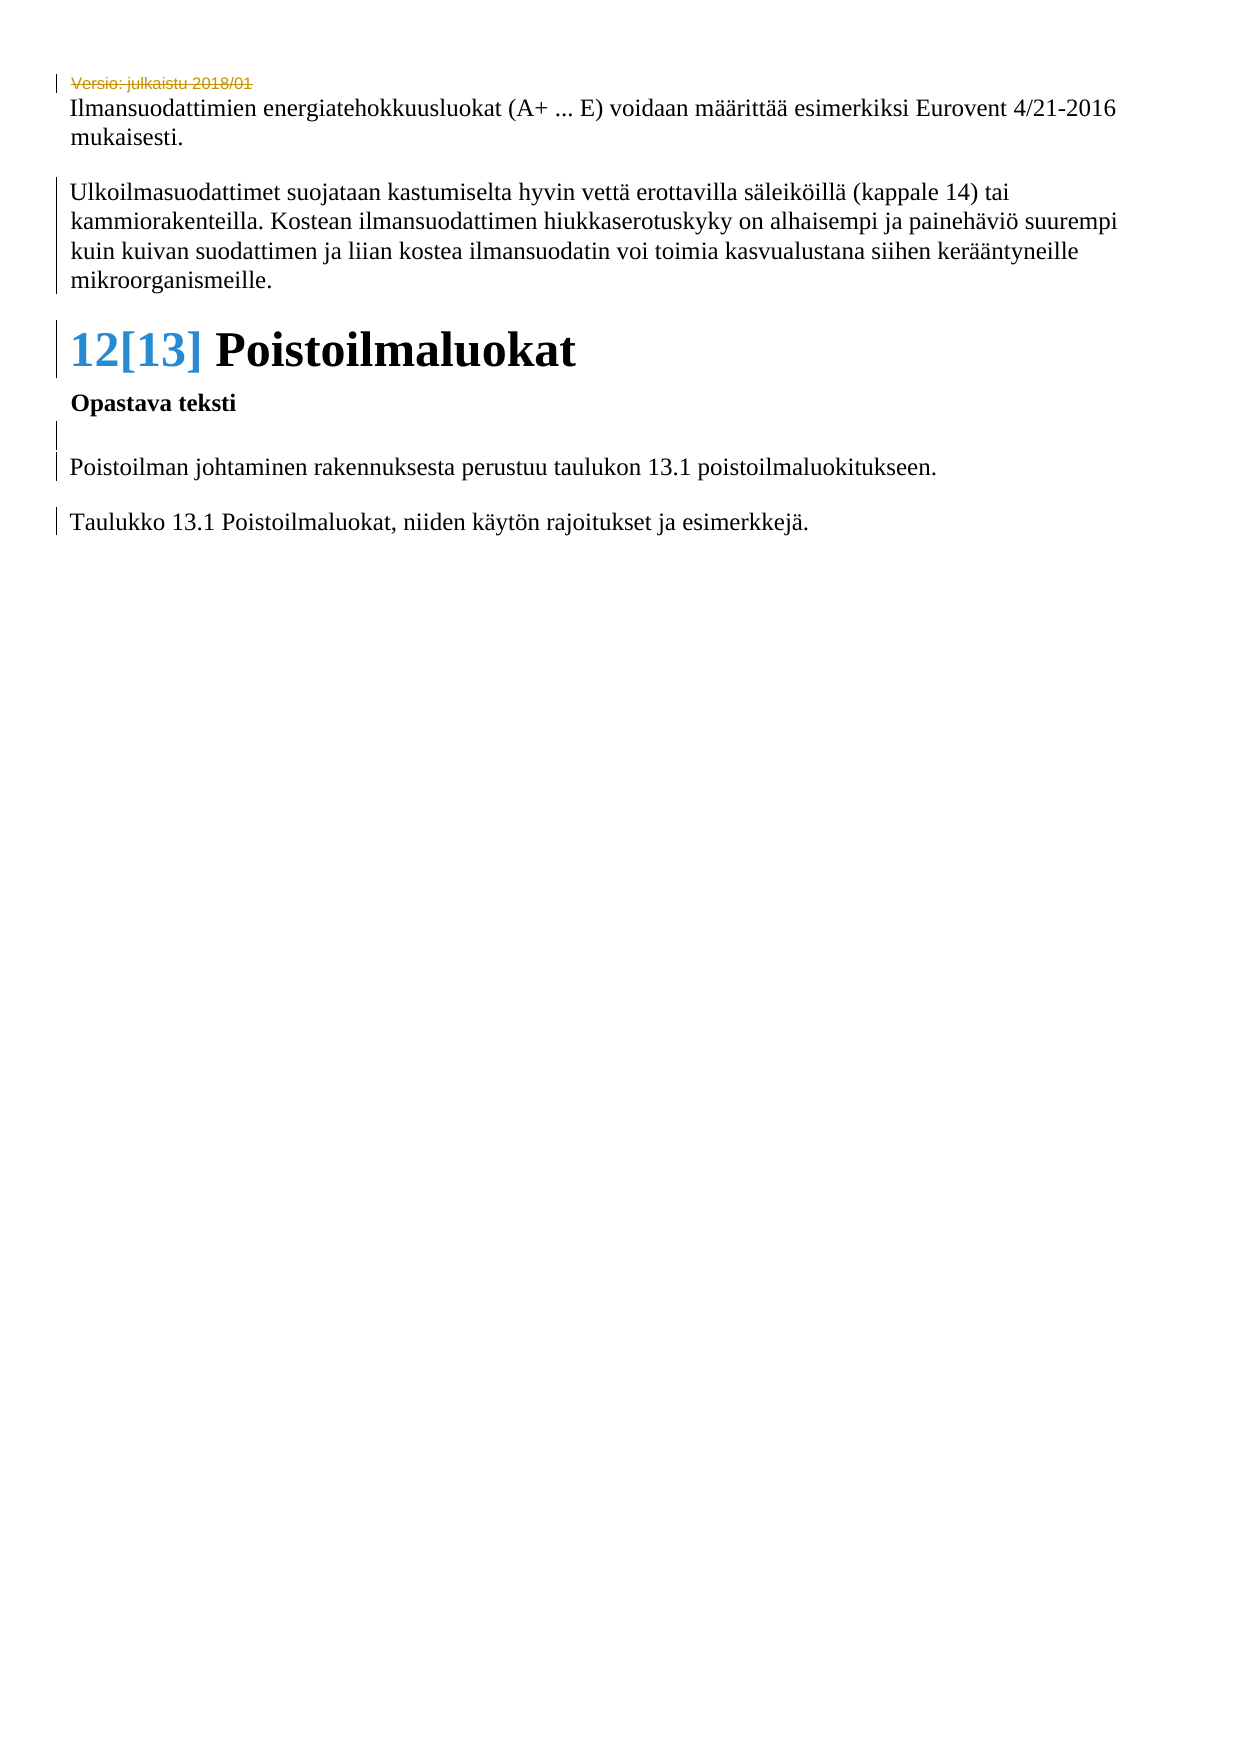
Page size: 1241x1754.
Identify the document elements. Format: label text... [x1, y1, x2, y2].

text Poistoilman johtaminen rakennuksesta perustuu taulukon 13.1 poistoilmaluokitukseen. [69, 452, 1163, 481]
text Ilmansuodattimien energiatehokkuusluokat (A+ ... E) voidaan määrittää esimerkiksi Eurovent 4/21-2016 mukaisesti. [69, 93, 1163, 151]
text Taulukko 13.1 Poistoilmaluokat, niiden käytön rajoitukset ja esimerkkejä. [69, 507, 1163, 535]
subtitle Poistoilmaluokat [69, 320, 1215, 377]
subtitle Opastava teksti [70, 388, 1240, 417]
text Ulkoilmasuodattimet suojataan kastumiselta hyvin vettä erottavilla säleiköillä (kappale 14) tai kammiorakenteilla. Kostean ilmansuodattimen hiukkaserotuskyky on alhaisempi ja painehäviö suurempi kuin kuivan suodattimen ja liian kostea ilmansuodatin voi toimia kasvualustana siihen kerääntyneille mikroorganismeille. [69, 177, 1163, 294]
